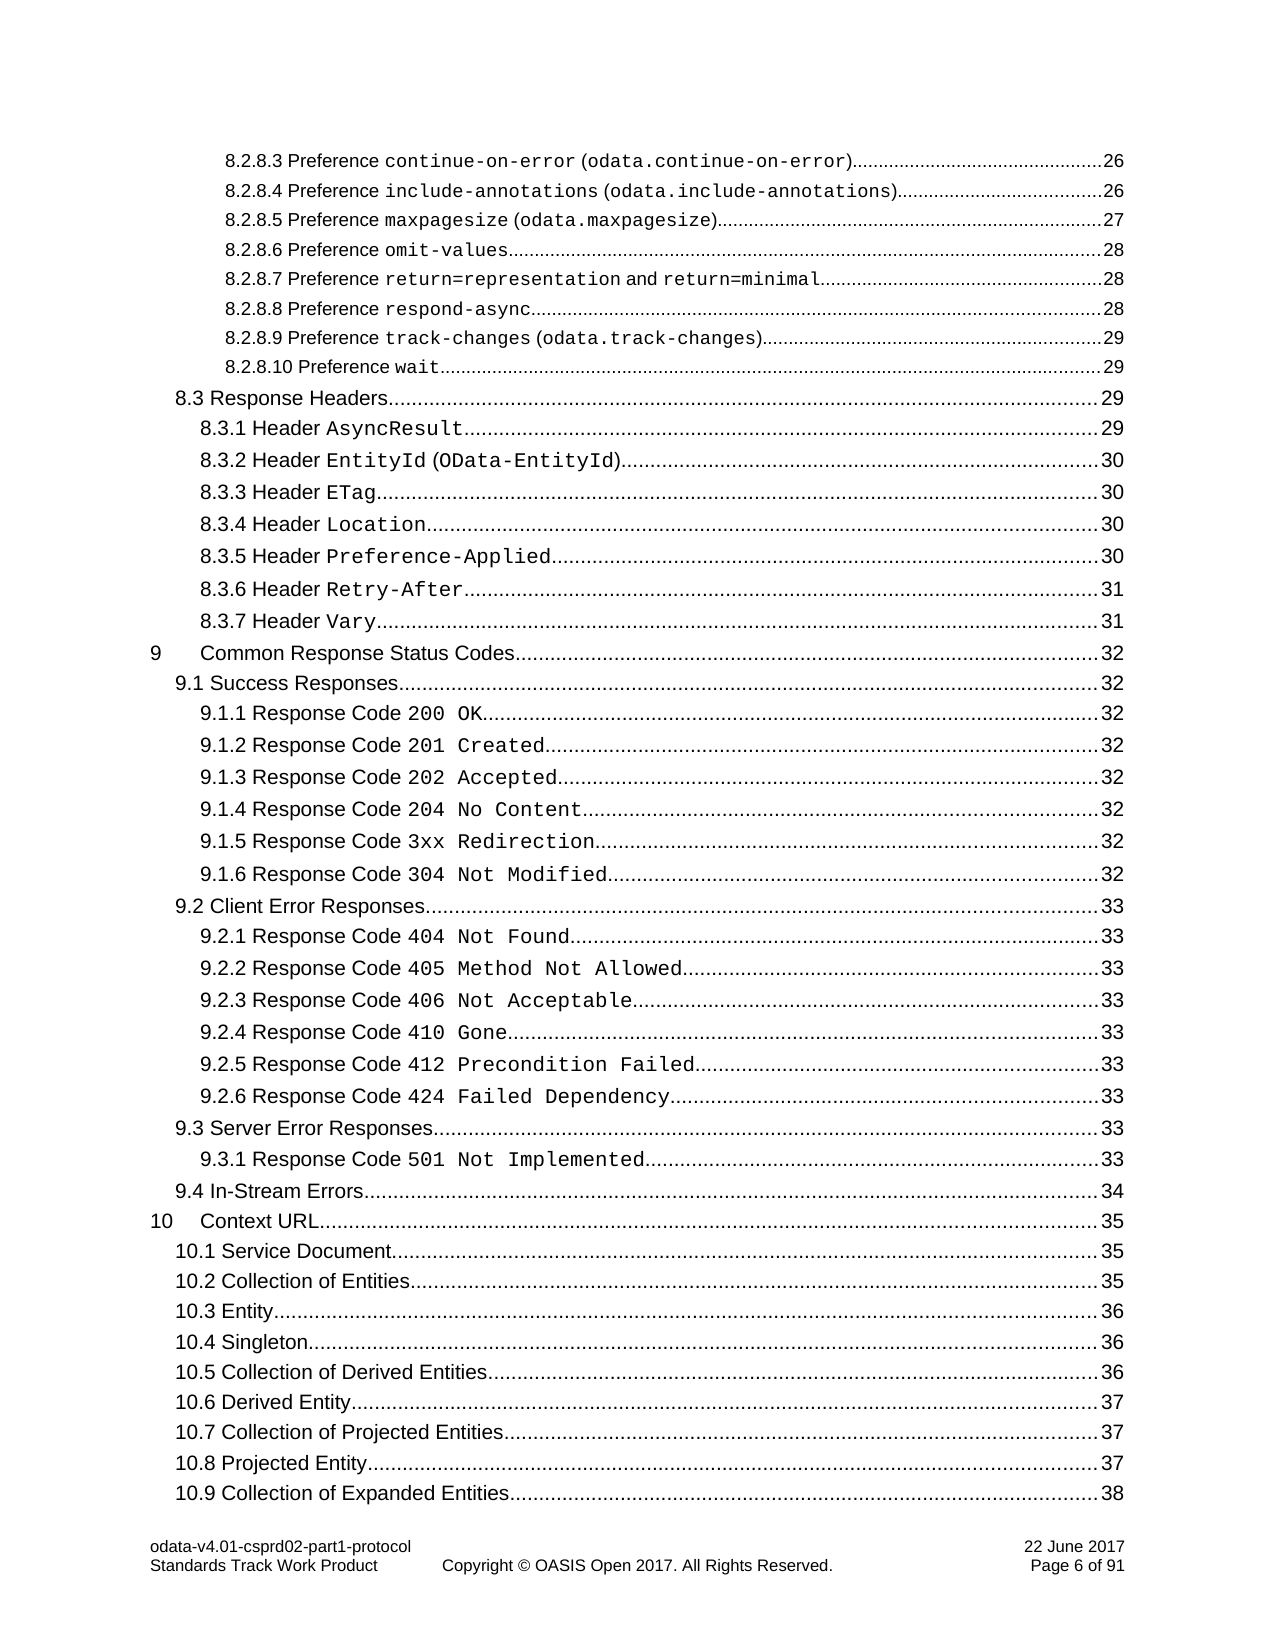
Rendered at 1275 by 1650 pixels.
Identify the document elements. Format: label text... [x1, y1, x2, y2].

text 10.3 Entity 36 [175, 1299, 1125, 1323]
text 9.2.3 Response Code 406 Not Acceptable 33 [200, 988, 1125, 1014]
text 9.2.5 Response Code 412 Precondition Failed 33 [200, 1052, 1125, 1078]
text 10.5 Collection of Derived Entities 36 [175, 1360, 1125, 1384]
text 9.2.6 Response Code 424 Failed Dependency 33 [200, 1084, 1125, 1110]
text 9.1.5 Response Code 3xx Redirection 32 [200, 829, 1125, 855]
text 10 Context URL 35 [150, 1209, 1125, 1233]
text 9.2.1 Response Code 404 Not Found 33 [200, 924, 1125, 949]
text 9.2.4 Response Code 410 Gone 33 [200, 1020, 1125, 1046]
text 9.2 Client Error Responses 33 [175, 893, 1125, 917]
text 8.3 Response Headers 29 [175, 386, 1125, 410]
text 8.2.8.6 Preference omit-values 28 [225, 238, 1125, 262]
text 8.2.8.7 Preference return=representation and return=minimal 28 [225, 268, 1125, 291]
text 9.1.3 Response Code 202 Accepted 32 [200, 765, 1125, 791]
text 9.1.4 Response Code 204 No Content 32 [200, 797, 1125, 823]
text 9.4 In-Stream Errors 34 [175, 1178, 1125, 1202]
text 10.9 Collection of Expanded Entities 38 [175, 1481, 1125, 1504]
text 10.7 Collection of Projected Entities 37 [175, 1420, 1125, 1444]
text 8.3.3 Header ETag 30 [200, 480, 1125, 506]
text 8.3.7 Header Vary 31 [200, 608, 1125, 634]
text 9.3.1 Response Code 501 Not Implemented 33 [200, 1146, 1125, 1172]
text 10.8 Projected Entity 37 [175, 1450, 1125, 1474]
text 10.1 Service Document 35 [175, 1239, 1125, 1263]
text 8.3.1 Header AsyncResult 29 [200, 416, 1125, 442]
text 8.3.4 Header Location 30 [200, 512, 1125, 538]
text 9.1.2 Response Code 201 Created 32 [200, 733, 1125, 759]
text 9.1 Success Responses 32 [175, 671, 1125, 695]
text 9.2.2 Response Code 405 Method Not Allowed 33 [200, 956, 1125, 982]
text 9.1.1 Response Code 200 OK 32 [200, 701, 1125, 727]
text 8.3.6 Header Retry-After 31 [200, 576, 1125, 602]
text 8.3.5 Header Preference-Applied 30 [200, 544, 1125, 570]
text 8.2.8.9 Preference track-changes (odata.track-changes) 29 [225, 327, 1125, 350]
text 10.4 Singleton 36 [175, 1329, 1125, 1353]
text 9.1.6 Response Code 304 Not Modified 32 [200, 861, 1125, 887]
text 10.2 Collection of Entities 35 [175, 1269, 1125, 1293]
text 8.2.8.5 Preference maxpagesize (odata.maxpagesize) 27 [225, 209, 1125, 232]
text 8.3.2 Header EntityId (OData-EntityId) 30 [200, 448, 1125, 474]
text 9.3 Server Error Responses 33 [175, 1116, 1125, 1140]
text 9 Common Response Status Codes 32 [150, 641, 1125, 664]
text 8.2.8.8 Preference respond-async 28 [225, 297, 1125, 321]
text 8.2.8.4 Preference include-annotations (odata.include-annotations) 26 [225, 179, 1125, 203]
text 8.2.8.3 Preference continue-on-error (odata.continue-on-error) 26 [225, 150, 1125, 173]
text 10.6 Derived Entity 37 [175, 1390, 1125, 1414]
text 8.2.8.10 Preference wait 29 [225, 356, 1125, 379]
